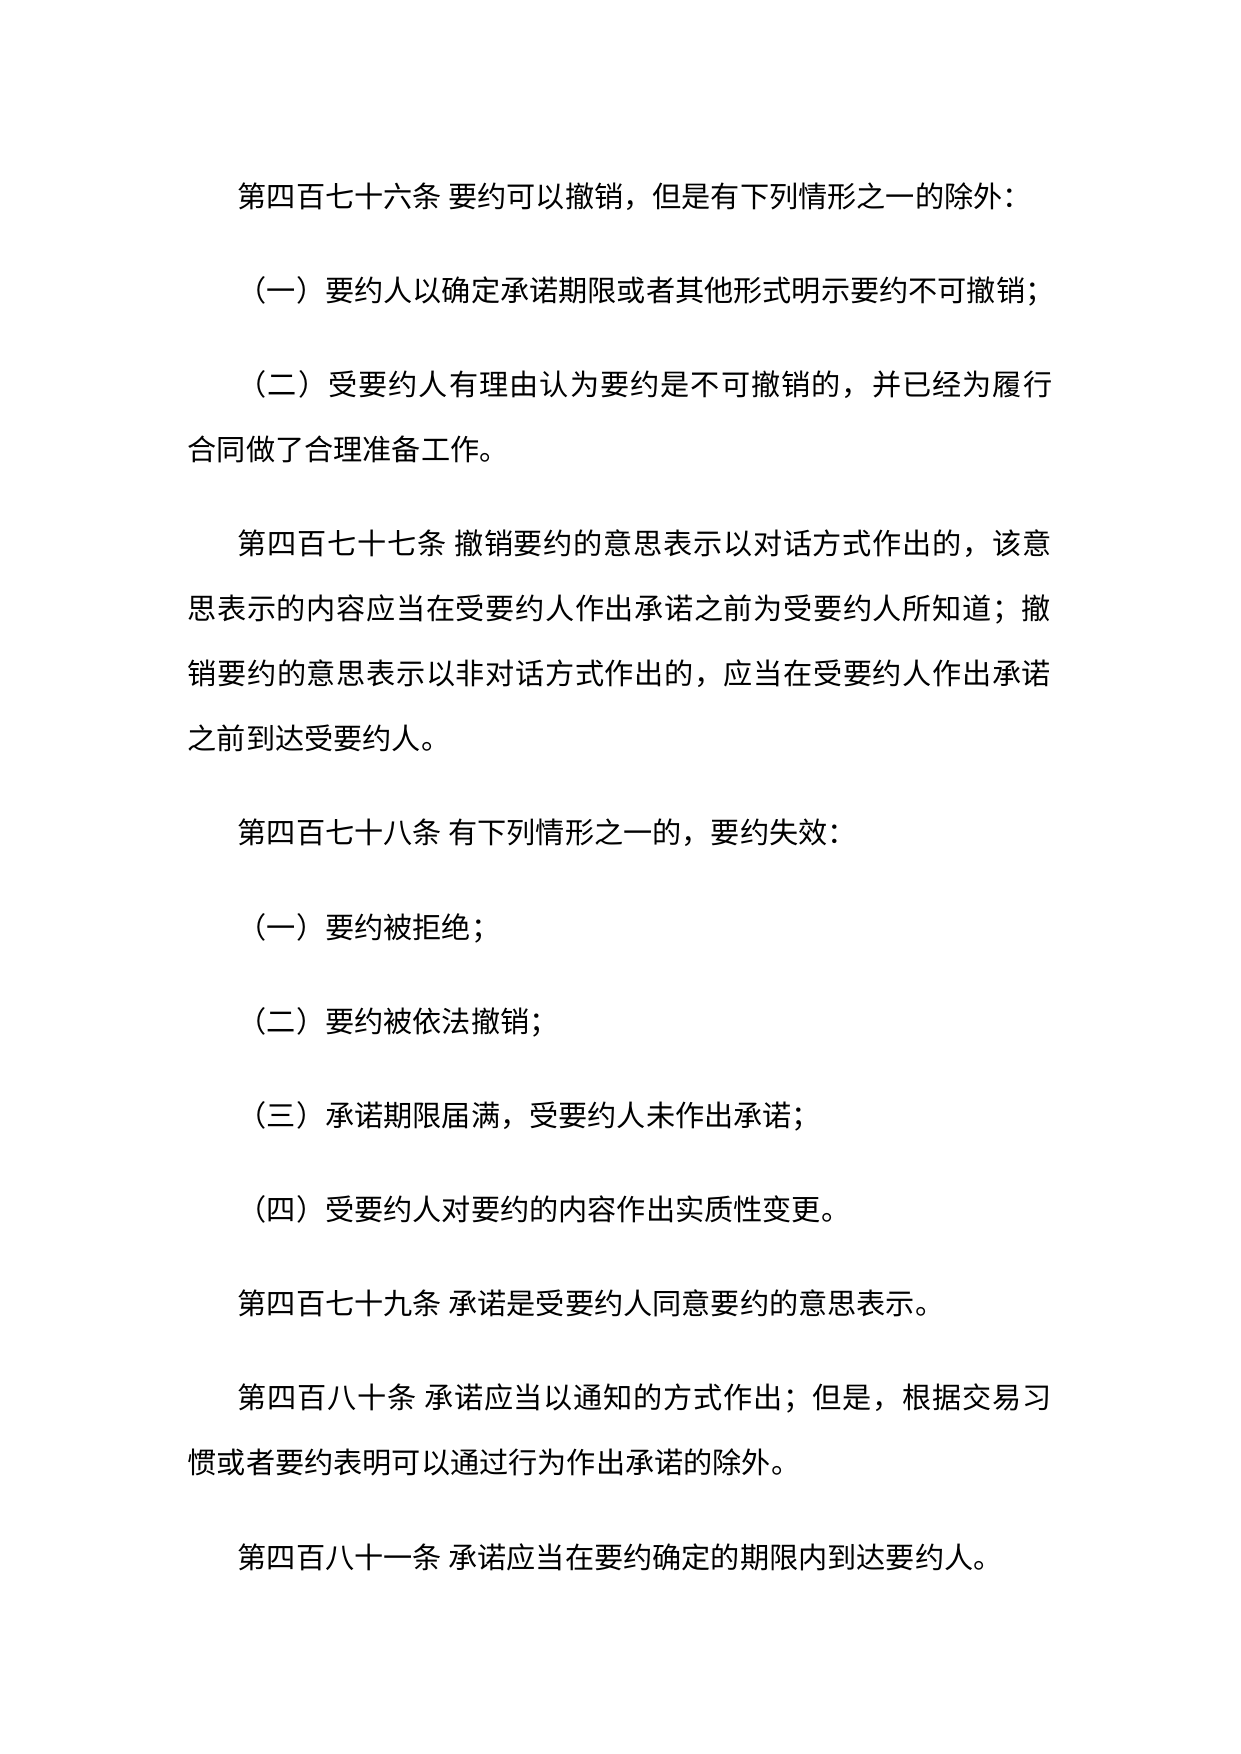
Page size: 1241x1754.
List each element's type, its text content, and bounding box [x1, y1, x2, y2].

text 第四百七十八条 有下列情形之一的，要约失效： [187, 799, 1053, 864]
text （一）要约被拒绝； [187, 893, 1053, 958]
text 第四百七十六条 要约可以撤销，但是有下列情形之一的除外： [187, 162, 1053, 227]
text 第四百八十条 承诺应当以通知的方式作出；但是，根据交易习惯或者要约表明可以通过行为作出承诺的除外。 [187, 1364, 1053, 1494]
text 第四百七十七条 撤销要约的意思表示以对话方式作出的，该意思表示的内容应当在受要约人作出承诺之前为受要约人所知道；撤销要约的意思表示以非对话方式作出的，应当在受要约人作出承诺之前到达受要约人。 [187, 509, 1053, 769]
text （一）要约人以确定承诺期限或者其他形式明示要约不可撤销； [187, 256, 1053, 321]
text 第四百八十一条 承诺应当在要约确定的期限内到达要约人。 [187, 1523, 1053, 1588]
text （四）受要约人对要约的内容作出实质性变更。 [187, 1175, 1053, 1240]
text 第四百七十九条 承诺是受要约人同意要约的意思表示。 [187, 1269, 1053, 1334]
text （二）要约被依法撤销； [187, 987, 1053, 1052]
text （三）承诺期限届满，受要约人未作出承诺； [187, 1081, 1053, 1146]
text （二）受要约人有理由认为要约是不可撤销的，并已经为履行合同做了合理准备工作。 [187, 350, 1053, 480]
